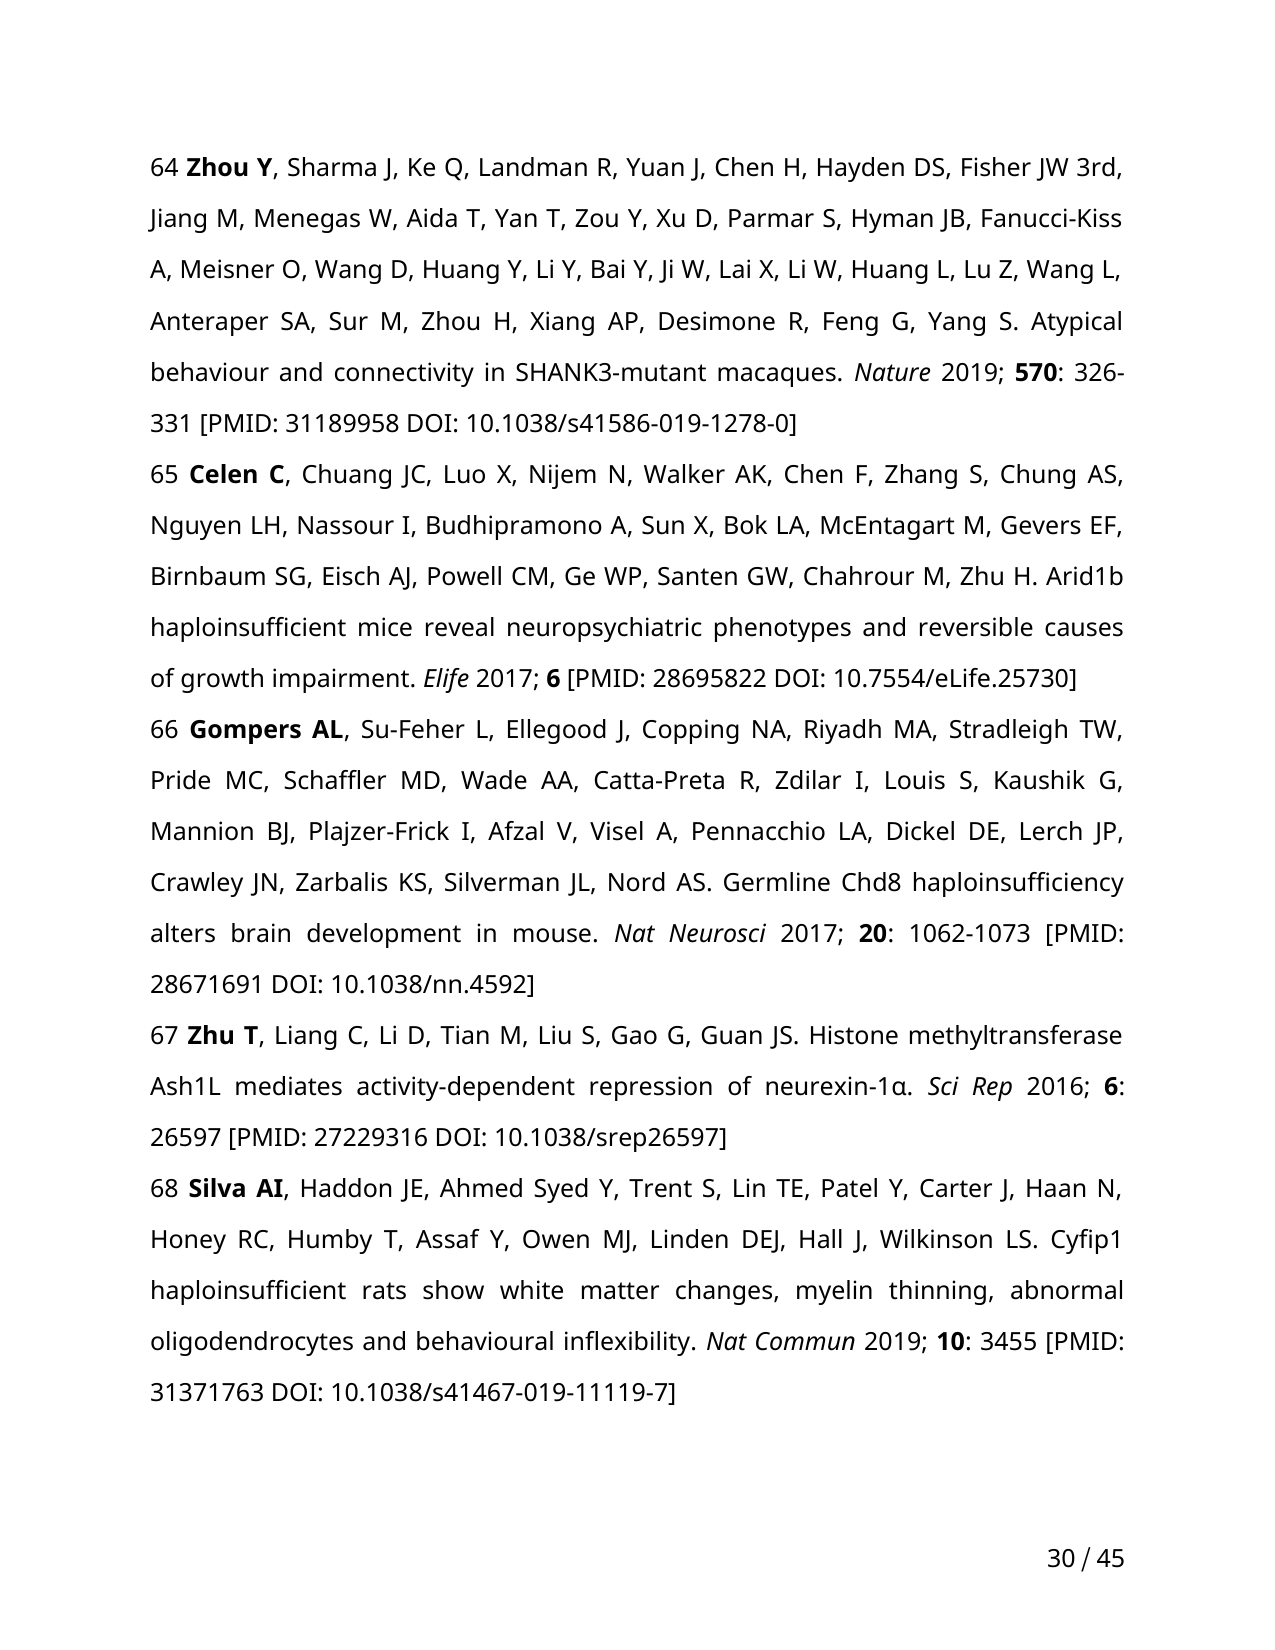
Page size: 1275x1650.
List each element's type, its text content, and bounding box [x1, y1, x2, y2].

text 67 Zhu Τ, Liang C, Li D, Tian M, Liu S, Gao G, Guan JS. Histone methyltransferase Ash1L mediates activity-dependent repression of neurexin-1α. Sci Rep 2016; 6: 26597 [PMID: 27229316 DOI: 10.1038/srep26597] [150, 1018, 1125, 1154]
text 64 Zhou Y, Sharma J, Ke Q, Landman R, Yuan J, Chen H, Hayden DS, Fisher JW 3rd, Jiang M, Menegas W, Aida T, Yan T, Zou Y, Xu D, Parmar S, Hyman JB, Fanucci-Kiss A, Meisner O, Wang D, Huang Y, Li Y, Bai Y, Ji W, Lai X, Li W, Huang L, Lu Z, Wang L, Anteraper SA, Sur M, Zhou H, Xiang AP, Desimone R, Feng G, Yang S. Atypical behaviour and connectivity in SHANK3-mutant macaques. Nature 2019; 570: 326-331 [PMID: 31189958 DOI: 10.1038/s41586-019-1278-0] [150, 150, 1125, 439]
text 68 Silva AI, Haddon JE, Ahmed Syed Y, Trent S, Lin TE, Patel Y, Carter J, Haan N, Honey RC, Humby T, Assaf Y, Owen MJ, Linden DEJ, Hall J, Wilkinson LS. Cyfip1 haploinsufficient rats show white matter changes, myelin thinning, abnormal oligodendrocytes and behavioural inflexibility. Nat Commun 2019; 10: 3455 [PMID: 31371763 DOI: 10.1038/s41467-019-11119-7] [150, 1171, 1125, 1409]
text 65 Celen C, Chuang JC, Luo X, Nijem N, Walker AK, Chen F, Zhang S, Chung AS, Nguyen LH, Nassour I, Budhipramono A, Sun X, Bok LA, McEntagart M, Gevers EF, Birnbaum SG, Eisch AJ, Powell CM, Ge WP, Santen GW, Chahrour M, Zhu H. Arid1b haploinsufficient mice reveal neuropsychiatric phenotypes and reversible causes of growth impairment. Elife 2017; 6 [PMID: 28695822 DOI: 10.7554/eLife.25730] [150, 456, 1125, 694]
text 66 Gompers AL, Su-Feher L, Ellegood J, Copping NA, Riyadh MA, Stradleigh TW, Pride MC, Schaffler MD, Wade AA, Catta-Preta R, Zdilar I, Louis S, Kaushik G, Mannion BJ, Plajzer-Frick I, Afzal V, Visel A, Pennacchio LA, Dickel DE, Lerch JP, Crawley JN, Zarbalis KS, Silverman JL, Nord AS. Germline Chd8 haploinsufficiency alters brain development in mouse. Nat Neurosci 2017; 20: 1062-1073 [PMID: 28671691 DOI: 10.1038/nn.4592] [150, 711, 1125, 1001]
